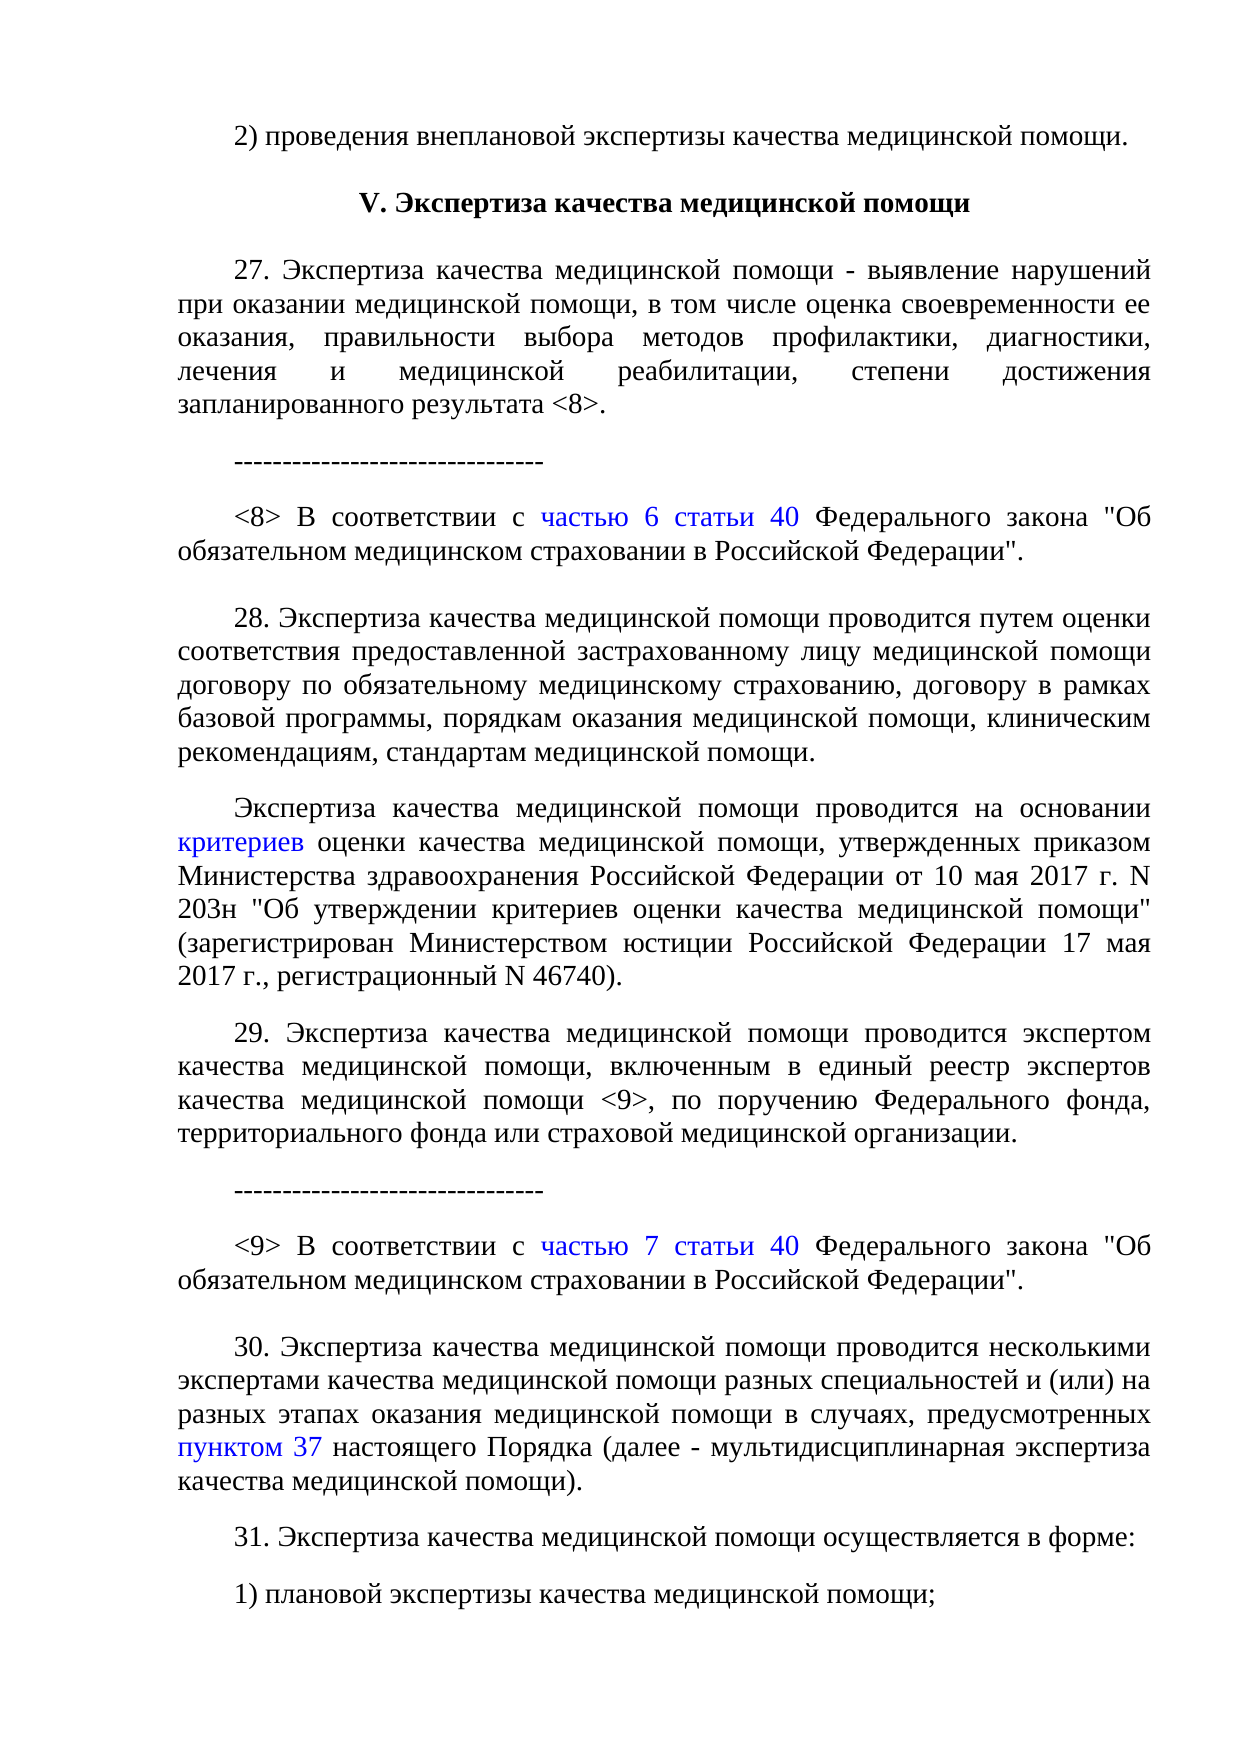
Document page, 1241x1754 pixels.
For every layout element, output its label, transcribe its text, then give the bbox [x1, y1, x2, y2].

text 31. Экспертиза качества медицинской помощи осуществляется в форме: [177, 1519, 1152, 1553]
text <9> В соответствии с частью 7 статьи 40 Федерального закона "Об обязательном медицинском страховании в Российской Федерации". [177, 1228, 1152, 1295]
text 30. Экспертиза качества медицинской помощи проводится несколькими экспертами качества медицинской помощи разных специальностей и (или) на разных этапах оказания медицинской помощи в случаях, предусмотренных пунктом 37 настоящего Порядка (далее - мультидисциплинарная экспертиза качества медицинской помощи). [177, 1329, 1152, 1497]
text 1) плановой экспертизы качества медицинской помощи; [177, 1576, 1152, 1609]
title V. Экспертиза качества медицинской помощи [177, 185, 1152, 219]
text Экспертиза качества медицинской помощи проводится на основании критериев оценки качества медицинской помощи, утвержденных приказом Министерства здравоохранения Российской Федерации от 10 мая 2017 г. N 203н "Об утверждении критериев оценки качества медицинской помощи" (зарегистрирован Министерством юстиции Российской Федерации 17 мая 2017 г., регистрационный N 46740). [177, 791, 1152, 992]
text 28. Экспертиза качества медицинской помощи проводится путем оценки соответствия предоставленной застрахованному лицу медицинской помощи договору по обязательному медицинскому страхованию, договору в рамках базовой программы, порядкам оказания медицинской помощи, клиническим рекомендациям, стандартам медицинской помощи. [177, 600, 1152, 768]
text -------------------------------- [177, 443, 1152, 476]
text <8> В соответствии с частью 6 статьи 40 Федерального закона "Об обязательном медицинском страховании в Российской Федерации". [177, 499, 1152, 566]
text 27. Экспертиза качества медицинской помощи - выявление нарушений при оказании медицинской помощи, в том числе оценка своевременности ее оказания, правильности выбора методов профилактики, диагностики, лечения и медицинской реабилитации, степени достижения запланированного результата <8>. [177, 252, 1152, 420]
text -------------------------------- [177, 1172, 1152, 1205]
text 2) проведения внеплановой экспертизы качества медицинской помощи. [177, 118, 1152, 152]
text 29. Экспертиза качества медицинской помощи проводится экспертом качества медицинской помощи, включенным в единый реестр экспертов качества медицинской помощи <9>, по поручению Федерального фонда, территориального фонда или страховой медицинской организации. [177, 1015, 1152, 1149]
